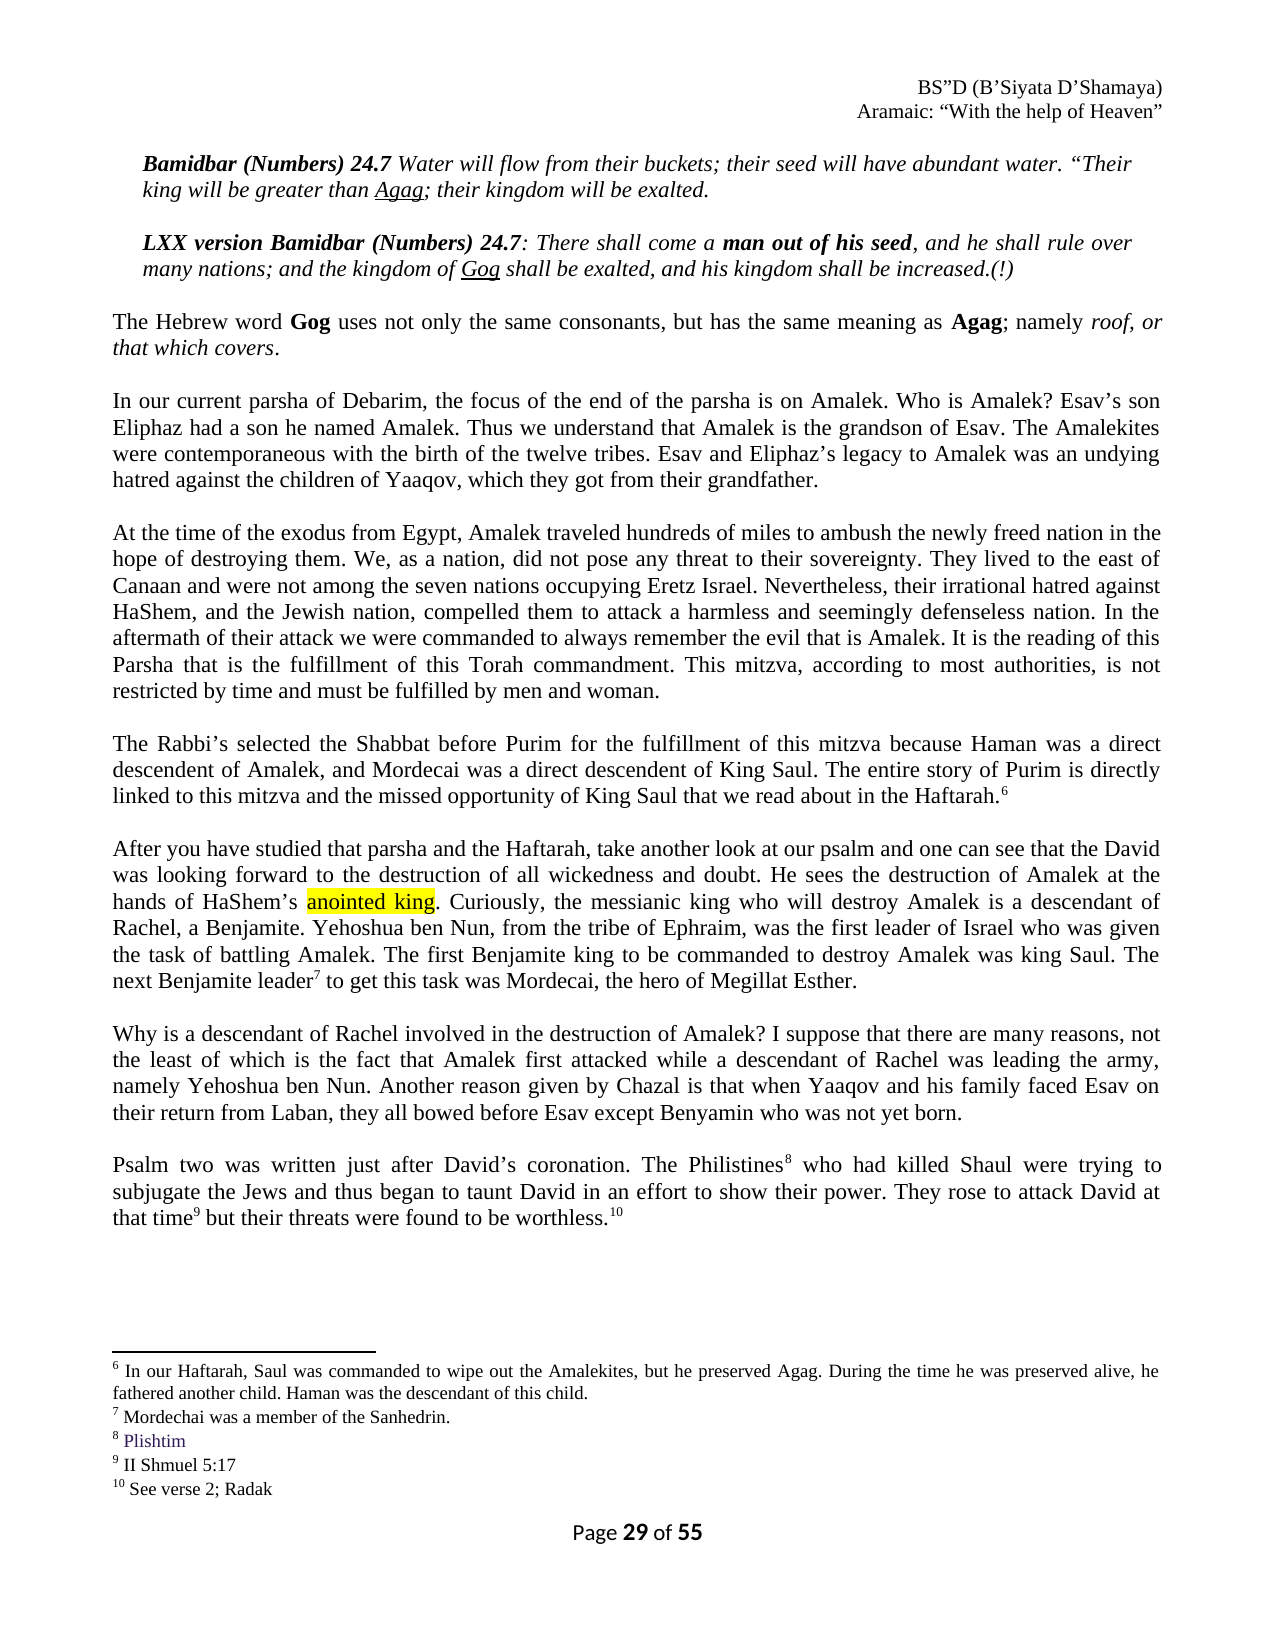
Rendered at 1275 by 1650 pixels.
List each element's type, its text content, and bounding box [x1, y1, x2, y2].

text The Hebrew word Gog uses not only the same consonants, but has the same meaning as Agag; namely roof, or that which covers. [112, 308, 1162, 361]
text The Rabbi’s selected the Shabbat before Purim for the fulfillment of this mitzva because Haman was a direct descendent of Amalek, and Mordecai was a direct descendent of King Saul. The entire story of Purim is directly linked to this mitzva and the missed opportunity of King Saul that we read about in the Haftarah. [112, 730, 1162, 809]
text Why is a descendant of Rachel involved in the destruction of Amalek? I suppose that there are many reasons, not the least of which is the fact that Amalek first attacked while a descendant of Rachel was leading the army, namely Yehoshua ben Nun. Another reason given by Chazal is that when Yaaqov and his family faced Esav on their return from Laban, they all bowed before Esav except Benyamin who was not yet born. [112, 1020, 1162, 1125]
text At the time of the exodus from Egypt, Amalek traveled hundreds of miles to ambush the newly freed nation in the hope of destroying them. We, as a nation, did not pose any threat to their sovereignty. They lived to the east of Canaan and were not among the seven nations occupying Eretz Israel. Nevertheless, their irrational hatred against HaShem, and the Jewish nation, compelled them to attack a harmless and seemingly defenseless nation. In the aftermath of their attack we were commanded to always remember the evil that is Amalek. It is the reading of this Parsha that is the fulfillment of this Torah commandment. This mitzva, according to most authorities, is not restricted by time and must be fulfilled by men and woman. [112, 519, 1162, 703]
text Bamidbar (Numbers) 24.7 Water will flow from their buckets; their seed will have abundant water. “Their king will be greater than Agag; their kingdom will be exalted. [142, 150, 1132, 203]
text Psalm two was written just after David’s coronation. The Philistines who had killed Shaul were trying to subjugate the Jews and thus began to taunt David in an effort to show their power. They rose to attack David at that time but their threats were found to be worthless. [112, 1151, 1162, 1231]
text After you have studied that parsha and the Haftarah, take another look at our psalm and one can see that the David was looking forward to the destruction of all wickedness and doubt. He sees the destruction of Amalek at the hands of HaShem’s anointed king. Curiously, the messianic king who will destroy Amalek is a descendant of Rachel, a Benjamite. Yehoshua ben Nun, from the tribe of Ephraim, was the first leader of Israel who was given the task of battling Amalek. The first Benjamite king to be commanded to destroy Amalek was king Saul. The next Benjamite leader to get this task was Mordecai, the hero of Megillat Esther. [112, 835, 1162, 993]
text LXX version Bamidbar (Numbers) 24.7: There shall come a man out of his seed, and he shall rule over many nations; and the kingdom of Gog shall be exalted, and his kingdom shall be increased.(!) [142, 229, 1132, 282]
text In our current parsha of Debarim, the focus of the end of the parsha is on Amalek. Who is Amalek? Esav’s son Eliphaz had a son he named Amalek. Thus we understand that Amalek is the grandson of Esav. The Amalekites were contemporaneous with the birth of the twelve tribes. Esav and Eliphaz’s legacy to Amalek was an undying hatred against the children of Yaaqov, which they got from their grandfather. [112, 387, 1162, 493]
